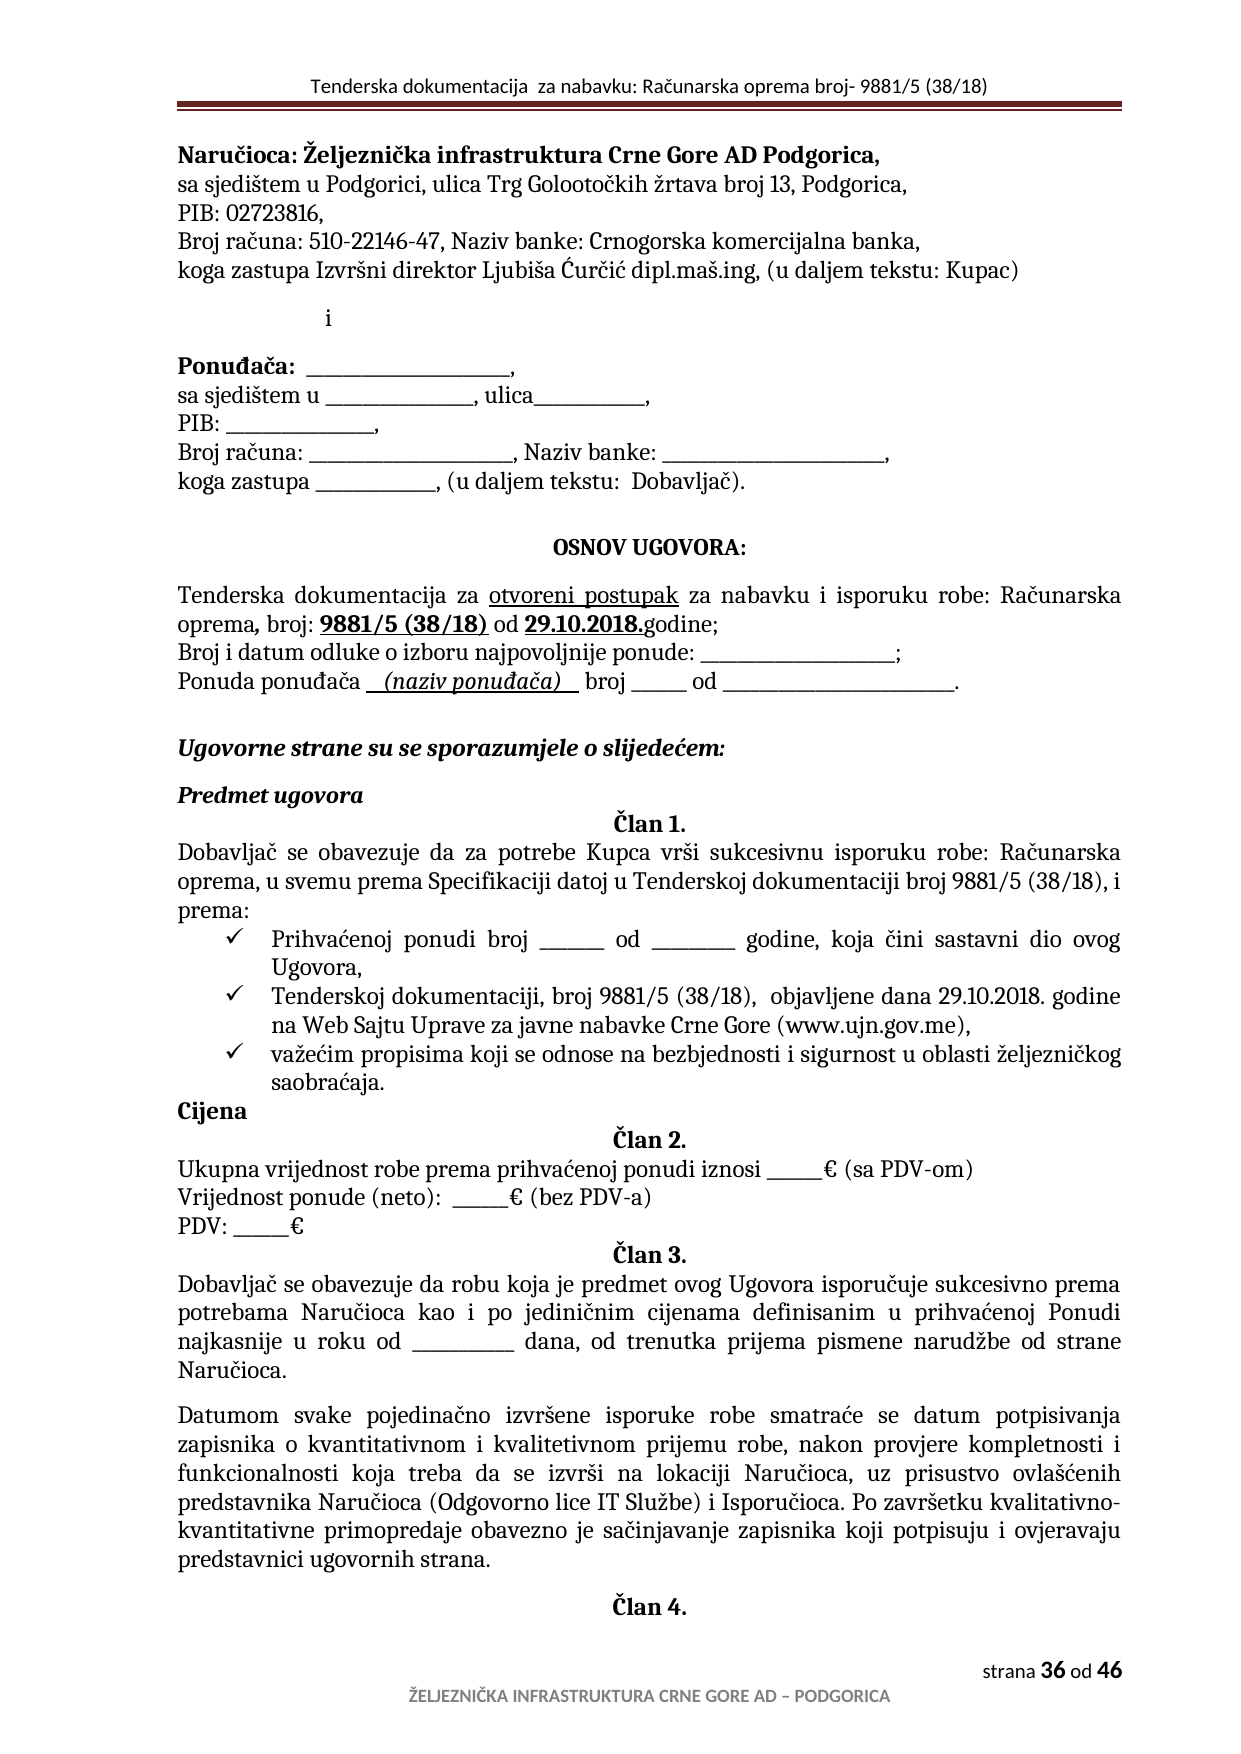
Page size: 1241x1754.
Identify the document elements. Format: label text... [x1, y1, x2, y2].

list Tenderskoj dokumentaciji, broj 9881/5 (38/18), objavljene dana 29.10.2018. godine na Web Sajtu Uprave za javne nabavke Crne Gore (www.ujn.gov.me), [224, 982, 1122, 1039]
text Predmet ugovora [177, 782, 1122, 809]
text PIB: ________________, [177, 409, 1122, 438]
text PDV: ______€ [177, 1212, 1122, 1241]
text Član 4. [177, 1593, 1122, 1622]
text koga zastupa Izvršni direktor Ljubiša Ćurčić dipl.maš.ing, (u daljem tekstu: Kupac) [177, 256, 1122, 285]
text sa sjedištem u ________________, ulica____________, [177, 381, 1122, 409]
text Datumom svake pojedinačno izvršene isporuke robe smatraće se datum potpisivanja zapisnika o kvantitativnom i kvalitetivnom prijemu robe, nakon provjere kompletnosti i funkcionalnosti koja treba da se izvrši na lokaciji Naručioca, uz prisustvo ovlašćenih predstavnika Naručioca (Odgovorno lice IT Službe) i Isporučioca. Po završetku kvalitativno-kvantitativne primopredaje obavezno je sačinjavanje zapisnika koji potpisuju i ovjeravaju predstavnici ugovornih strana. [177, 1401, 1122, 1574]
text Član 2. [177, 1126, 1122, 1154]
text Cijena [177, 1097, 1122, 1126]
text Ukupna vrijednost robe prema prihvaćenoj ponudi iznosi ______€ (sa PDV-om) [177, 1154, 1122, 1183]
text Broj i datum odluke o izboru najpovoljnije ponude: _____________________; [177, 638, 1122, 667]
text Broj računa: ______________________, Naziv banke: ________________________, [177, 438, 1122, 467]
text Ponuda ponuđača (naziv ponuđača) broj ______ od _________________________. [177, 667, 1122, 696]
text Tenderska dokumentacija za otvoreni postupak za nabavku i isporuku robe: Računarska oprema, broj: 9881/5 (38/18) od 29.10.2018.godine; [177, 581, 1122, 638]
text Član 3. [177, 1241, 1122, 1269]
text OSNOV UGOVORA: [177, 534, 1122, 562]
text Broj računa: 510-22146-47, Naziv banke: Crnogorska komercijalna banka, [177, 227, 1122, 256]
text PIB: 02723816, [177, 198, 1122, 227]
list važećim propisima koji se odnose na bezbjednosti i sigurnost u oblasti željezničkog saobraćaja. [224, 1039, 1122, 1097]
text Član 1. [177, 809, 1122, 838]
text Naručioca: Željeznička infrastruktura Crne Gore AD Podgorica, [177, 141, 1122, 170]
list Prihvaćenoj ponudi broj _______ od _________ godine, koja čini sastavni dio ovog Ugovora, [224, 924, 1122, 982]
text koga zastupa _____________, (u daljem tekstu: Dobavljač). [177, 467, 1122, 496]
text Ugovorne strane su se sporazumjele o slijedećem: [177, 734, 1122, 763]
text Ponuđača: ______________________, [177, 352, 1122, 381]
text Dobavljač se obavezuje da za potrebe Kupca vrši sukcesivnu isporuku robe: Računarska oprema, u svemu prema Specifikaciji datoj u Tenderskoj dokumentaciji broj 9881/5 (38/18), i prema: [177, 838, 1122, 924]
text Dobavljač se obavezuje da robu koja je predmet ovog Ugovora isporučuje sukcesivno prema potrebama Naručioca kao i po jediničnim cijenama definisanim u prihvaćenoj Ponudi najkasnije u roku od ___________ dana, od trenutka prijema pismene narudžbe od strane Naručioca. [177, 1269, 1122, 1384]
text sa sjedištem u Podgorici, ulica Trg Golootočkih žrtava broj 13, Podgorica, [177, 170, 1122, 198]
text Vrijednost ponude (neto): ______€ (bez PDV-a) [177, 1183, 1122, 1212]
text i [251, 304, 1122, 333]
